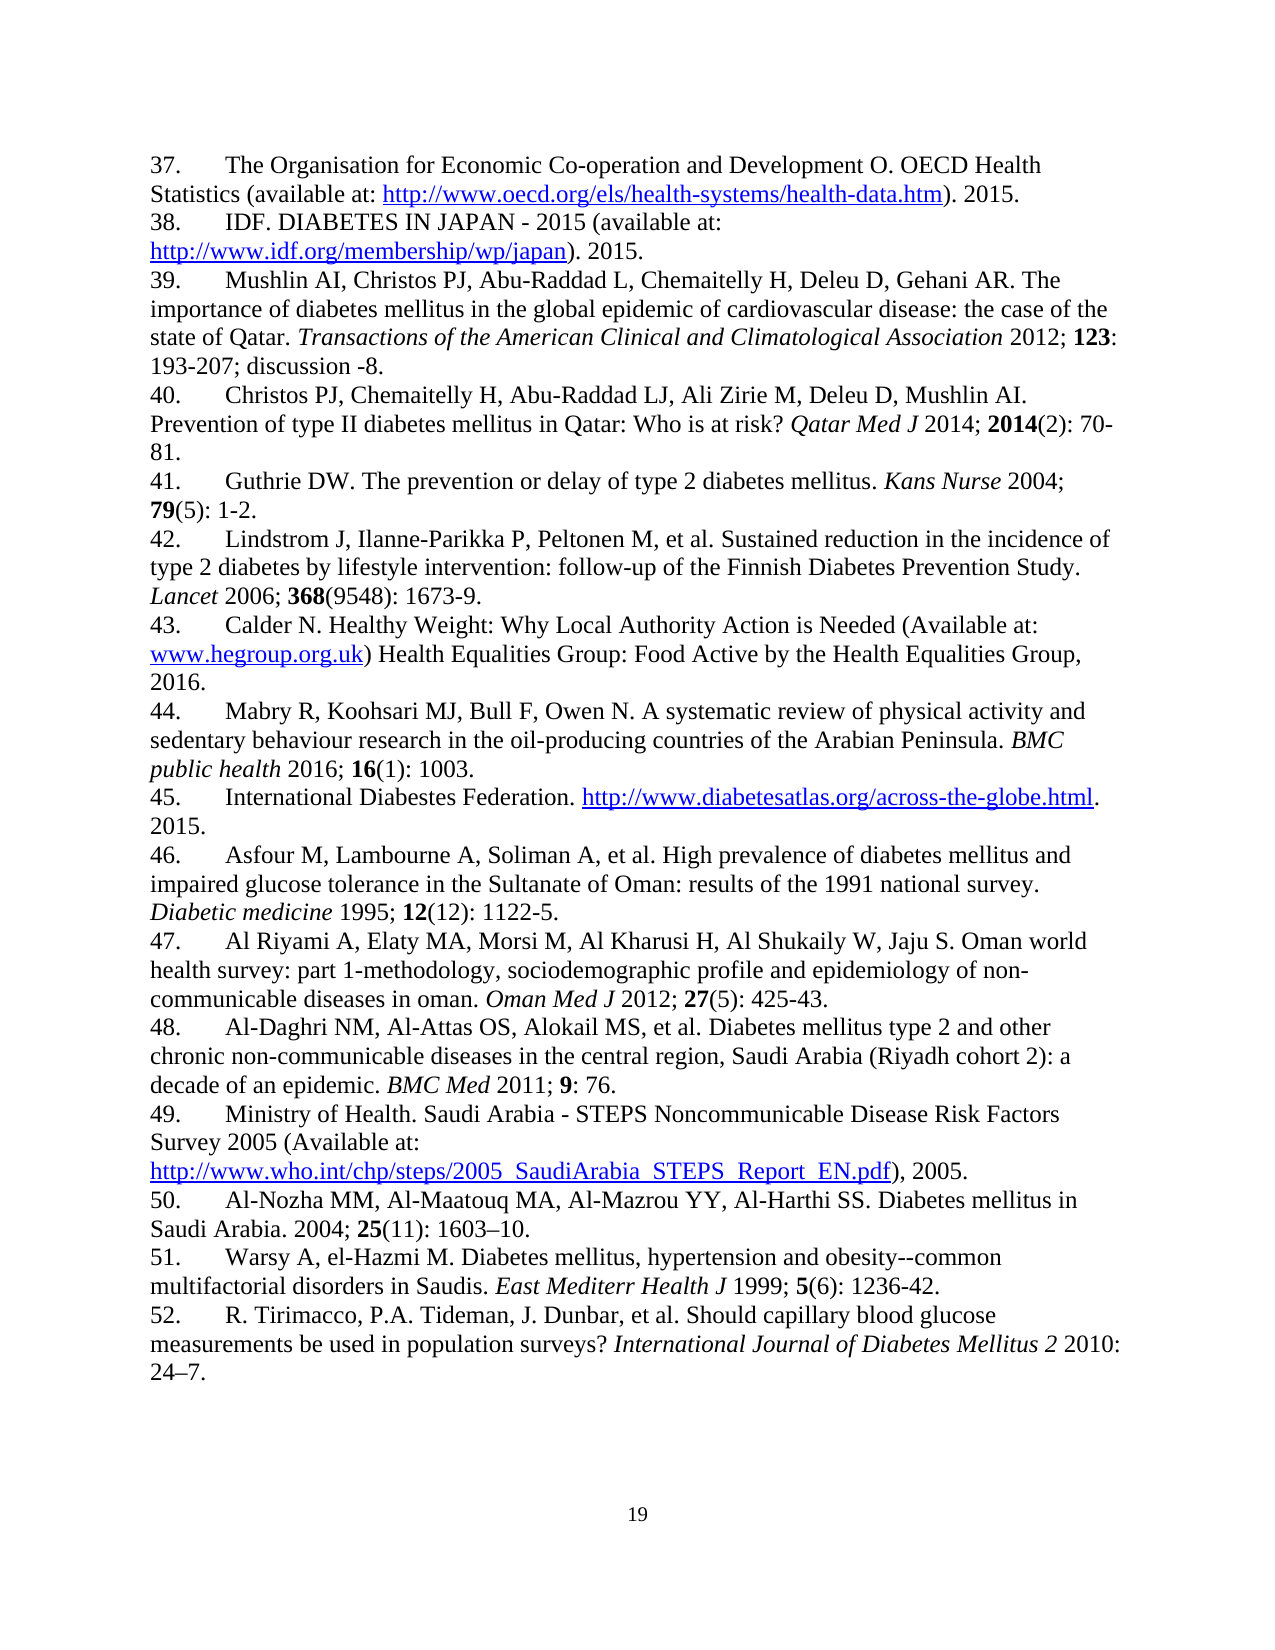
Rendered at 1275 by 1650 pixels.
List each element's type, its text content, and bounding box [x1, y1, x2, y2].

text 38. IDF. DIABETES IN JAPAN - 2015 (available at: http://www.idf.org/membership/wp/japan). 2015. [150, 207, 1125, 265]
text 48. Al-Daghri NM, Al-Attas OS, Alokail MS, et al. Diabetes mellitus type 2 and other chronic non-communicable diseases in the central region, Saudi Arabia (Riyadh cohort 2): a decade of an epidemic. BMC Med 2011; 9: 76. [150, 1012, 1125, 1099]
text 42. Lindstrom J, Ilanne-Parikka P, Peltonen M, et al. Sustained reduction in the incidence of type 2 diabetes by lifestyle intervention: follow-up of the Finnish Diabetes Prevention Study. Lancet 2006; 368(9548): 1673-9. [150, 524, 1125, 610]
text 44. Mabry R, Koohsari MJ, Bull F, Owen N. A systematic review of physical activity and sedentary behaviour research in the oil-producing countries of the Arabian Peninsula. BMC public health 2016; 16(1): 1003. [150, 696, 1125, 782]
text 46. Asfour M, Lambourne A, Soliman A, et al. High prevalence of diabetes mellitus and impaired glucose tolerance in the Sultanate of Oman: results of the 1991 national survey. Diabetic medicine 1995; 12(12): 1122-5. [150, 840, 1125, 926]
text 49. Ministry of Health. Saudi Arabia - STEPS Noncommunicable Disease Risk Factors Survey 2005 (Available at: http://www.who.int/chp/steps/2005_SaudiArabia_STEPS_Report_EN.pdf), 2005. [150, 1099, 1125, 1185]
text 52. R. Tirimacco, P.A. Tideman, J. Dunbar, et al. Should capillary blood glucose measurements be used in population surveys? International Journal of Diabetes Mellitus 2 2010: 24–7. [150, 1300, 1125, 1386]
text 40. Christos PJ, Chemaitelly H, Abu-Raddad LJ, Ali Zirie M, Deleu D, Mushlin AI. Prevention of type II diabetes mellitus in Qatar: Who is at risk? Qatar Med J 2014; 2014(2): 70-81. [150, 380, 1125, 466]
text 43. Calder N. Healthy Weight: Why Local Authority Action is Needed (Available at: www.hegroup.org.uk) Health Equalities Group: Food Active by the Health Equalities Group, 2016. [150, 610, 1125, 696]
text 50. Al-Nozha MM, Al-Maatouq MA, Al-Mazrou YY, Al-Harthi SS. Diabetes mellitus in Saudi Arabia. 2004; 25(11): 1603–10. [150, 1185, 1125, 1242]
text 39. Mushlin AI, Christos PJ, Abu-Raddad L, Chemaitelly H, Deleu D, Gehani AR. The importance of diabetes mellitus in the global epidemic of cardiovascular disease: the case of the state of Qatar. Transactions of the American Clinical and Climatological Association 2012; 123: 193-207; discussion -8. [150, 265, 1125, 380]
text 45. International Diabestes Federation. http://www.diabetesatlas.org/across-the-globe.html. 2015. [150, 782, 1125, 840]
text 47. Al Riyami A, Elaty MA, Morsi M, Al Kharusi H, Al Shukaily W, Jaju S. Oman world health survey: part 1-methodology, sociodemographic profile and epidemiology of non-communicable diseases in oman. Oman Med J 2012; 27(5): 425-43. [150, 926, 1125, 1012]
text 41. Guthrie DW. The prevention or delay of type 2 diabetes mellitus. Kans Nurse 2004; 79(5): 1-2. [150, 466, 1125, 524]
text 51. Warsy A, el-Hazmi M. Diabetes mellitus, hypertension and obesity--common multifactorial disorders in Saudis. East Mediterr Health J 1999; 5(6): 1236-42. [150, 1242, 1125, 1300]
text 37. The Organisation for Economic Co-operation and Development O. OECD Health Statistics (available at: http://www.oecd.org/els/health-systems/health-data.htm). 2015. [150, 150, 1125, 207]
